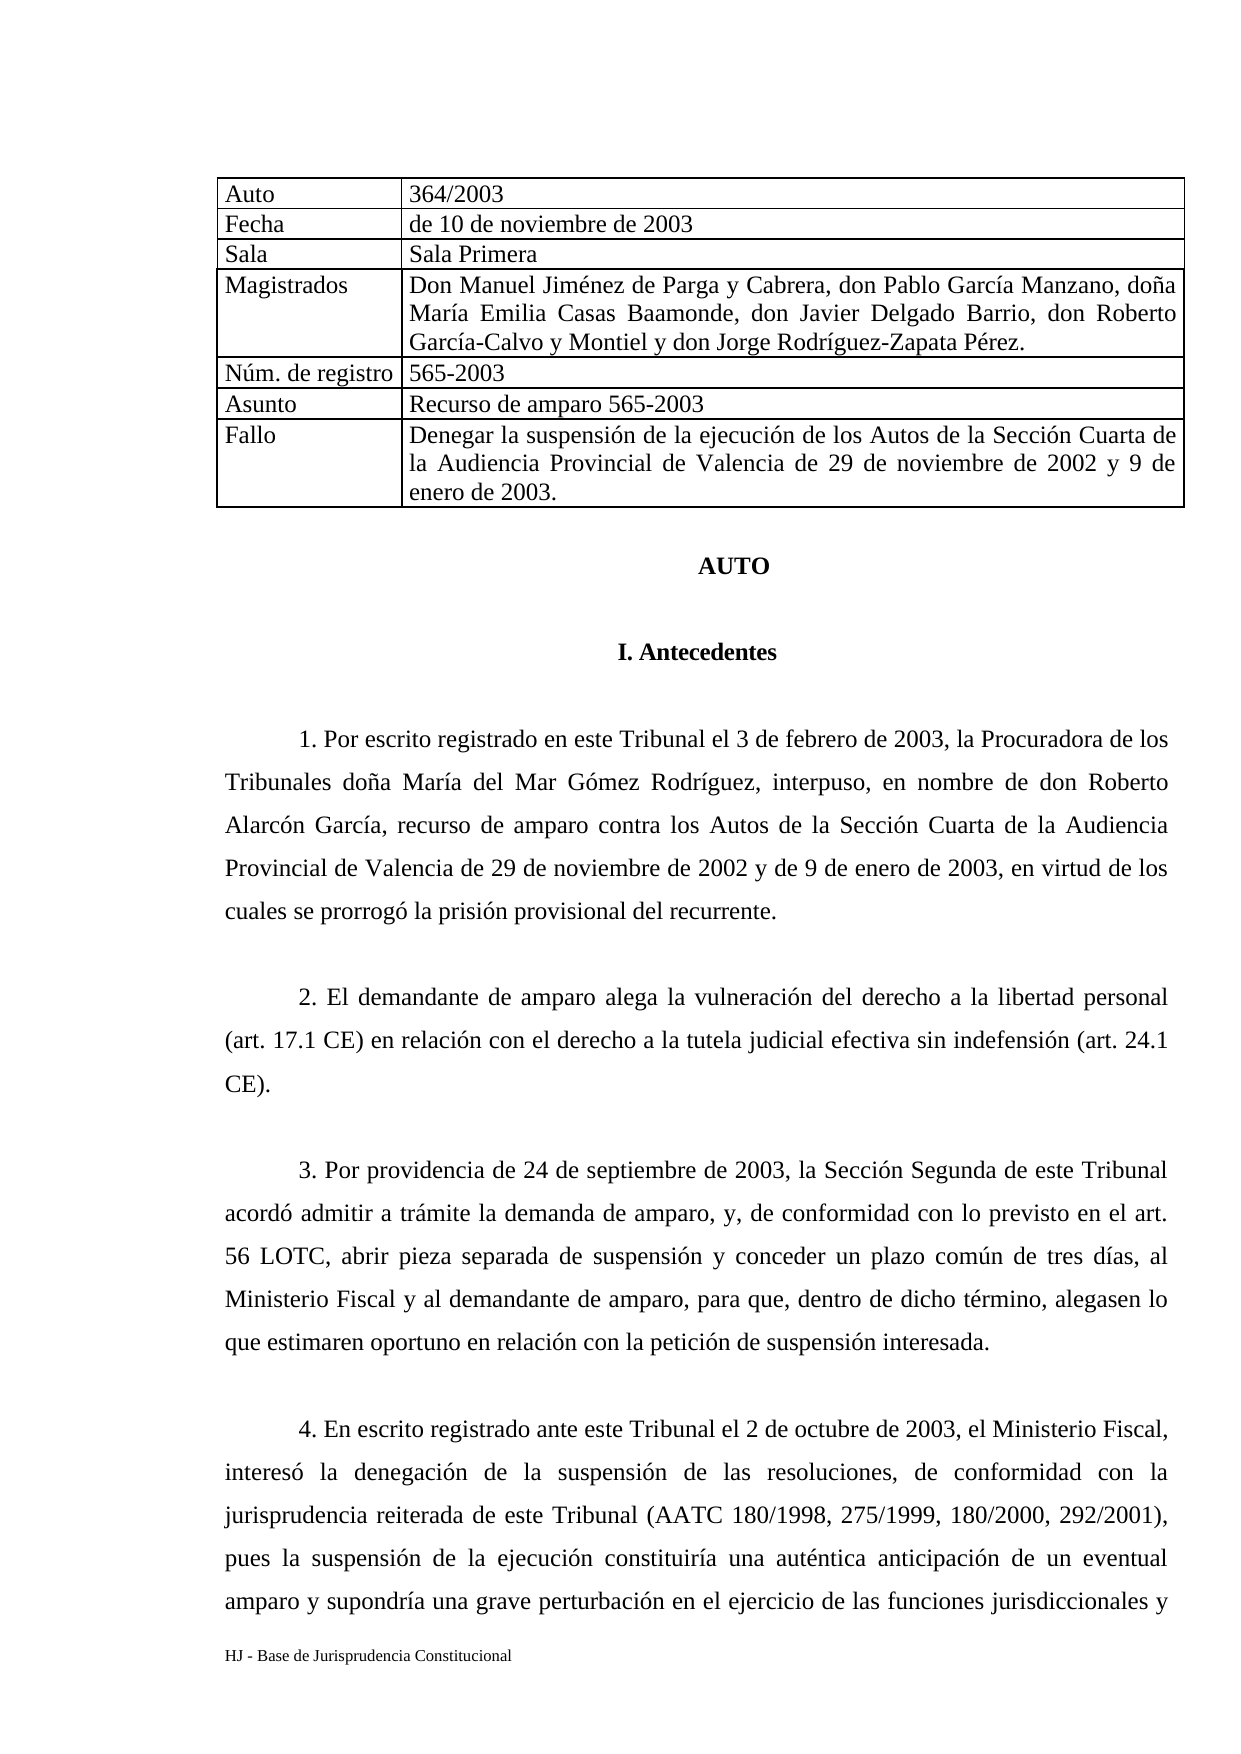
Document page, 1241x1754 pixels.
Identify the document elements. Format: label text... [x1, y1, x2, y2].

text 1. Por escrito registrado en este Tribunal el 3 de febrero de 2003, la Procuradora de los Tribunales doña María del Mar Gómez Rodríguez, interpuso, en nombre de don Roberto Alarcón García, recurso de amparo contra los Autos de la Sección Cuarta de la Audiencia Provincial de Valencia de 29 de noviembre de 2002 y de 9 de enero de 2003, en virtud de los cuales se prorrogó la prisión provisional del recurrente. [224, 724, 1169, 925]
text 2. El demandante de amparo alega la vulneración del derecho a la libertad personal (art. 17.1 CE) en relación con el derecho a la tutela judicial efectiva sin indefensión (art. 24.1 CE). [224, 982, 1169, 1097]
table_cell Don Manuel Jiménez de Parga y Cabrera, don Pablo García Manzano, doña María Emilia Casas Baamonde, don Javier Delgado Barrio, don Roberto García-Calvo y Montiel y don Jorge Rodríguez-Zapata Pérez. [403, 270, 1183, 356]
table_cell Asunto [218, 389, 401, 418]
text I. Antecedentes [224, 637, 1169, 666]
table_cell Sala [218, 240, 401, 268]
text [224, 1414, 1169, 1615]
table_cell Magistrados [218, 270, 401, 356]
table_cell Recurso de amparo 565-2003 [403, 389, 1183, 418]
table_header 364/2003 [402, 179, 1184, 207]
table_cell Fallo [218, 420, 401, 506]
text AUTO [224, 551, 1169, 580]
table_cell Sala Primera [402, 240, 1184, 268]
table_header Auto [218, 179, 401, 207]
table_cell de 10 de noviembre de 2003 [402, 209, 1184, 238]
table_cell Fecha [218, 209, 401, 238]
table_cell 565-2003 [403, 358, 1183, 387]
table_cell Núm. de registro [218, 358, 401, 387]
text 3. Por providencia de 24 de septiembre de 2003, la Sección Segunda de este Tribunal acordó admitir a trámite la demanda de amparo, y, de conformidad con lo previsto en el art. 56 LOTC, abrir pieza separada de suspensión y conceder un plazo común de tres días, al Ministerio Fiscal y al demandante de amparo, para que, dentro de dicho término, alegasen lo que estimaren oportuno en relación con la petición de suspensión interesada. [224, 1155, 1169, 1356]
table_cell Denegar la suspensión de la ejecución de los Autos de la Sección Cuarta de la Audiencia Provincial de Valencia de 29 de noviembre de 2002 y 9 de enero de 2003. [403, 420, 1183, 506]
